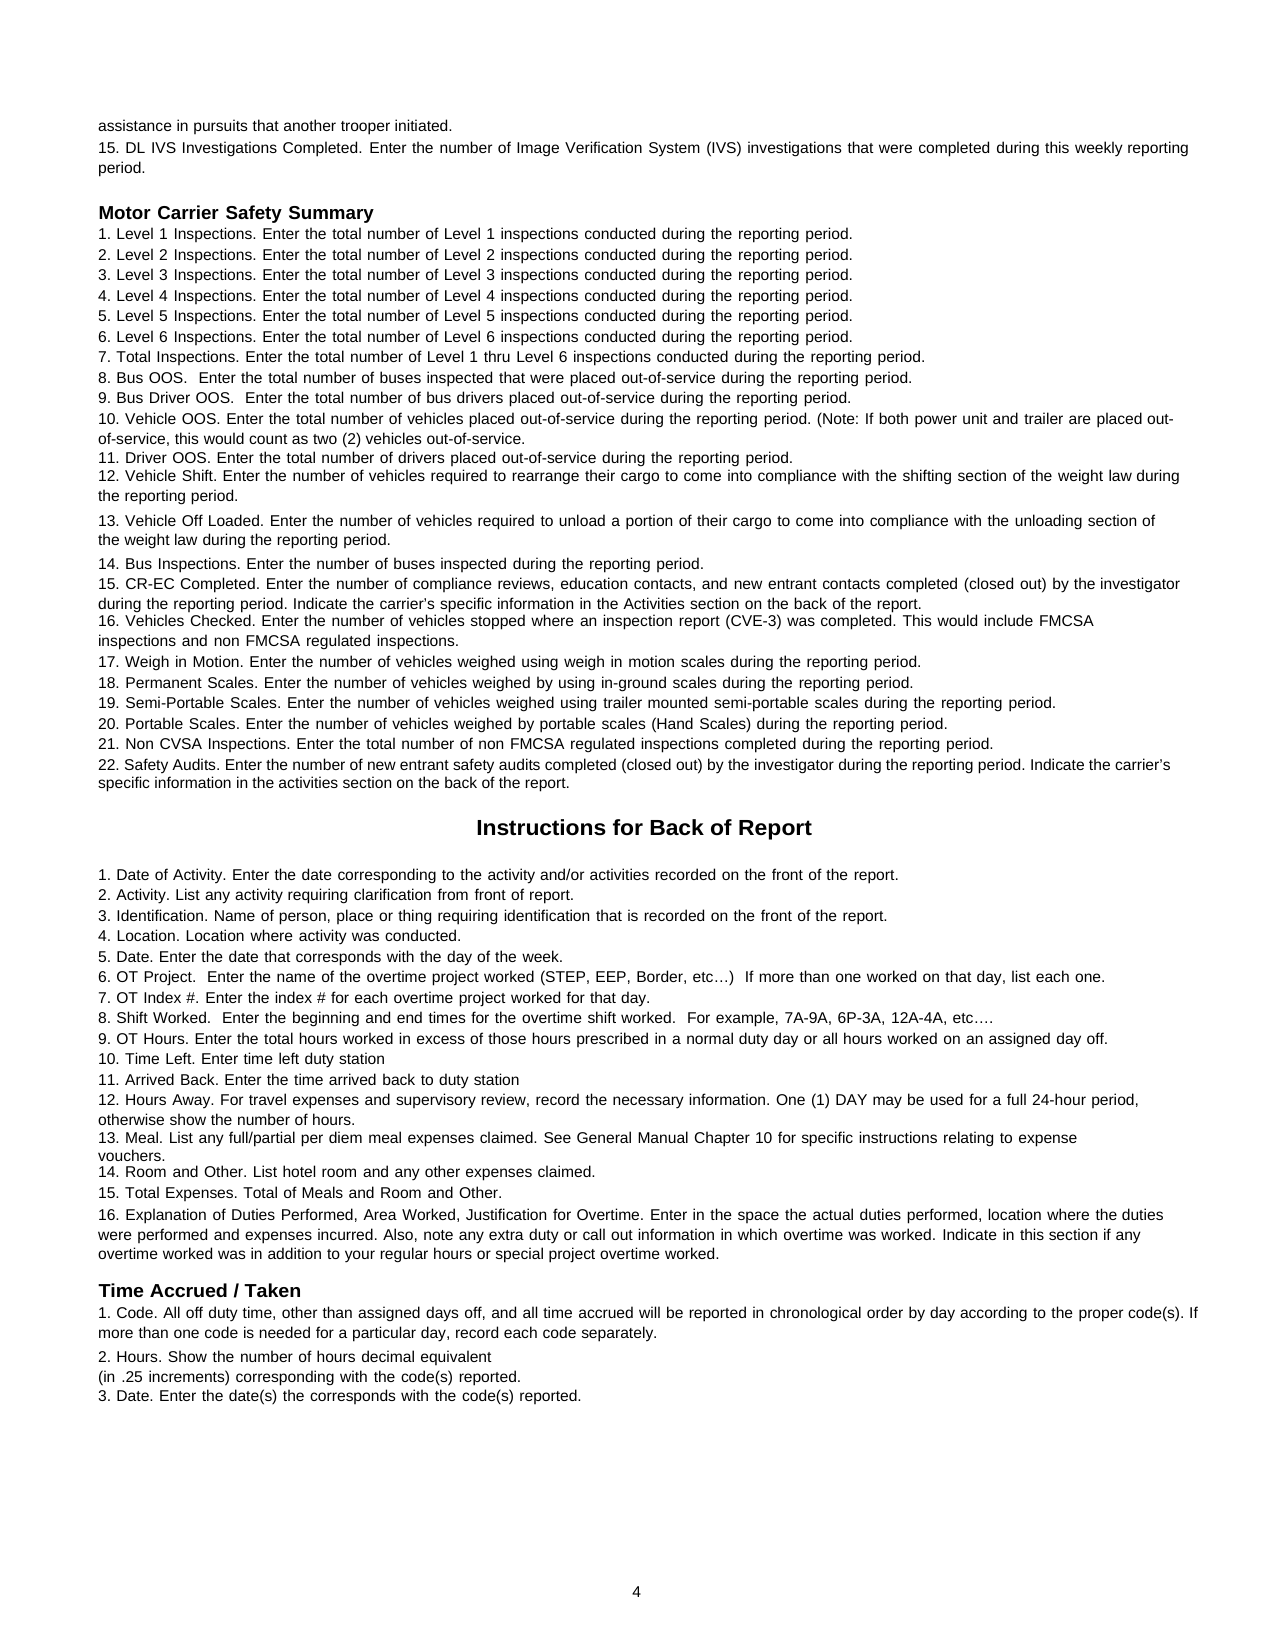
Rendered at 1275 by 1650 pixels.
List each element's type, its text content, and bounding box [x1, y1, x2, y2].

text 3. Date. Enter the date(s) the corresponds with the code(s) reported. [98, 1388, 1200, 1404]
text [98, 117, 1200, 135]
text 18. Permanent Scales. Enter the number of vehicles weighed by using in-ground scales during the reporting period. [98, 673, 1200, 691]
text 17. Weigh in Motion. Enter the number of vehicles weighed using weigh in motion scales during the reporting period. [98, 653, 1200, 671]
text (in .25 increments) corresponding with the code(s) reported. [98, 1368, 1200, 1386]
text 7. Total Inspections. Enter the total number of Level 1 thru Level 6 inspections conducted during the reporting period. [98, 348, 1200, 366]
text Time Accrued / Taken [98, 1280, 1200, 1301]
text 7. OT Index #. Enter the index # for each overtime project worked for that day. [98, 988, 1200, 1007]
text 13. Meal. List any full/partial per diem meal expenses claimed. See General Manual Chapter 10 for specific instructions relating to expense [98, 1129, 1200, 1147]
text 12. Hours Away. For travel expenses and supervisory review, record the necessary information. One (1) DAY may be used for a full 24-hour period, otherwise show the number of hours. [98, 1089, 1200, 1129]
text 16. Explanation of Duties Performed, Area Worked, Justification for Overtime. Enter in the space the actual duties performed, location where the duties were performed and expenses incurred. Also, note any extra duty or call out information in which overtime was worked. Indicate in this section if any overtime worked was in addition to your regular hours or special project overtime worked. [98, 1205, 1169, 1263]
text 1. Code. All off duty time, other than assigned days off, and all time accrued will be reported in chronological order by day according to the proper code(s). If more than one code is needed for a particular day, record each code separately. [98, 1304, 1200, 1342]
text 2. Level 2 Inspections. Enter the total number of Level 2 inspections conducted during the reporting period. [98, 246, 1200, 264]
text 20. Portable Scales. Enter the number of vehicles weighed by portable scales (Hand Scales) during the reporting period. [98, 714, 1200, 732]
text vouchers. [98, 1149, 1200, 1164]
text 14. Room and Other. List hotel room and any other expenses claimed. [98, 1164, 1200, 1181]
text Instructions for Back of Report [460, 817, 827, 840]
text 3. Level 3 Inspections. Enter the total number of Level 3 inspections conducted during the reporting period. [98, 266, 1200, 284]
text 11. Driver OOS. Enter the total number of drivers placed out-of-service during the reporting period. [98, 451, 1200, 467]
text 11. Arrived Back. Enter the time arrived back to duty station [98, 1071, 1200, 1089]
text 2. Hours. Show the number of hours decimal equivalent [98, 1347, 1200, 1365]
text 15. Total Expenses. Total of Meals and Room and Other. [98, 1183, 1200, 1201]
text 16. Vehicles Checked. Enter the number of vehicles stopped where an inspection report (CVE-3) was completed. This would include FMCSA [98, 613, 1200, 630]
text 21. Non CVSA Inspections. Enter the total number of non FMCSA regulated inspections completed during the reporting period. [98, 735, 1200, 753]
text inspections and non FMCSA regulated inspections. [98, 632, 1200, 650]
text 10. Time Left. Enter time left duty station [98, 1050, 1200, 1068]
text 10. Vehicle OOS. Enter the total number of vehicles placed out-of-service during the reporting period. (Note: If both power unit and trailer are placed out-of-service, this would count as two (2) vehicles out-of-service. [98, 408, 1175, 448]
text 9. OT Hours. Enter the total hours worked in excess of those hours prescribed in a normal duty day or all hours worked on an assigned day off. [98, 1029, 1200, 1048]
text 5. Date. Enter the date that corresponds with the day of the week. [98, 947, 1200, 966]
text 9. Bus Driver OOS. Enter the total number of bus drivers placed out-of-service during the reporting period. [98, 389, 1200, 407]
text 8. Bus OOS. Enter the total number of buses inspected that were placed out-of-service during the reporting period. [98, 369, 1200, 387]
text 12. Vehicle Shift. Enter the number of vehicles required to rearrange their cargo to come into compliance with the shifting section of the weight law during the reporting period. [98, 467, 1181, 505]
text 19. Semi-Portable Scales. Enter the number of vehicles weighed using trailer mounted semi-portable scales during the reporting period. [98, 694, 1200, 712]
text 6. OT Project. Enter the name of the overtime project worked (STEP, EEP, Border, etc…) If more than one worked on that day, list each one. [98, 968, 1200, 986]
text 3. Identification. Name of person, place or thing requiring identification that is recorded on the front of the report. [98, 906, 1200, 924]
text 13. Vehicle Off Loaded. Enter the number of vehicles required to unload a portion of their cargo to come into compliance with the unloading section of the weight law during the reporting period. [98, 511, 1181, 549]
text 22. Safety Audits. Enter the number of new entrant safety audits completed (closed out) by the investigator during the reporting period. Indicate the carrier’s specific information in the activities section on the back of the report. [98, 756, 1200, 792]
text 15. DL IVS Investigations Completed. Enter the number of Image Verification System (IVS) investigations that were completed during this weekly reporting period. [98, 139, 1200, 177]
text 14. Bus Inspections. Enter the number of buses inspected during the reporting period. [98, 555, 1200, 573]
text 8. Shift Worked. Enter the beginning and end times for the overtime shift worked. For example, 7A-9A, 6P-3A, 12A-4A, etc…. [98, 1009, 1200, 1027]
text 6. Level 6 Inspections. Enter the total number of Level 6 inspections conducted during the reporting period. [98, 328, 1200, 346]
text 4. Location. Location where activity was conducted. [98, 927, 1200, 945]
text 1. Level 1 Inspections. Enter the total number of Level 1 inspections conducted during the reporting period. [98, 225, 1200, 243]
text 15. CR-EC Completed. Enter the number of compliance reviews, education contacts, and new entrant contacts completed (closed out) by the investigator during the reporting period. Indicate the carrier’s specific information in the Activities section on the back of the report. [98, 573, 1181, 613]
text 4. Level 4 Inspections. Enter the total number of Level 4 inspections conducted during the reporting period. [98, 287, 1200, 305]
text 1. Date of Activity. Enter the date corresponding to the activity and/or activities recorded on the front of the report. [98, 865, 1200, 883]
text 2. Activity. List any activity requiring clarification from front of report. [98, 886, 1200, 904]
text Motor Carrier Safety Summary [98, 203, 1200, 224]
text 5. Level 5 Inspections. Enter the total number of Level 5 inspections conducted during the reporting period. [98, 307, 1200, 325]
